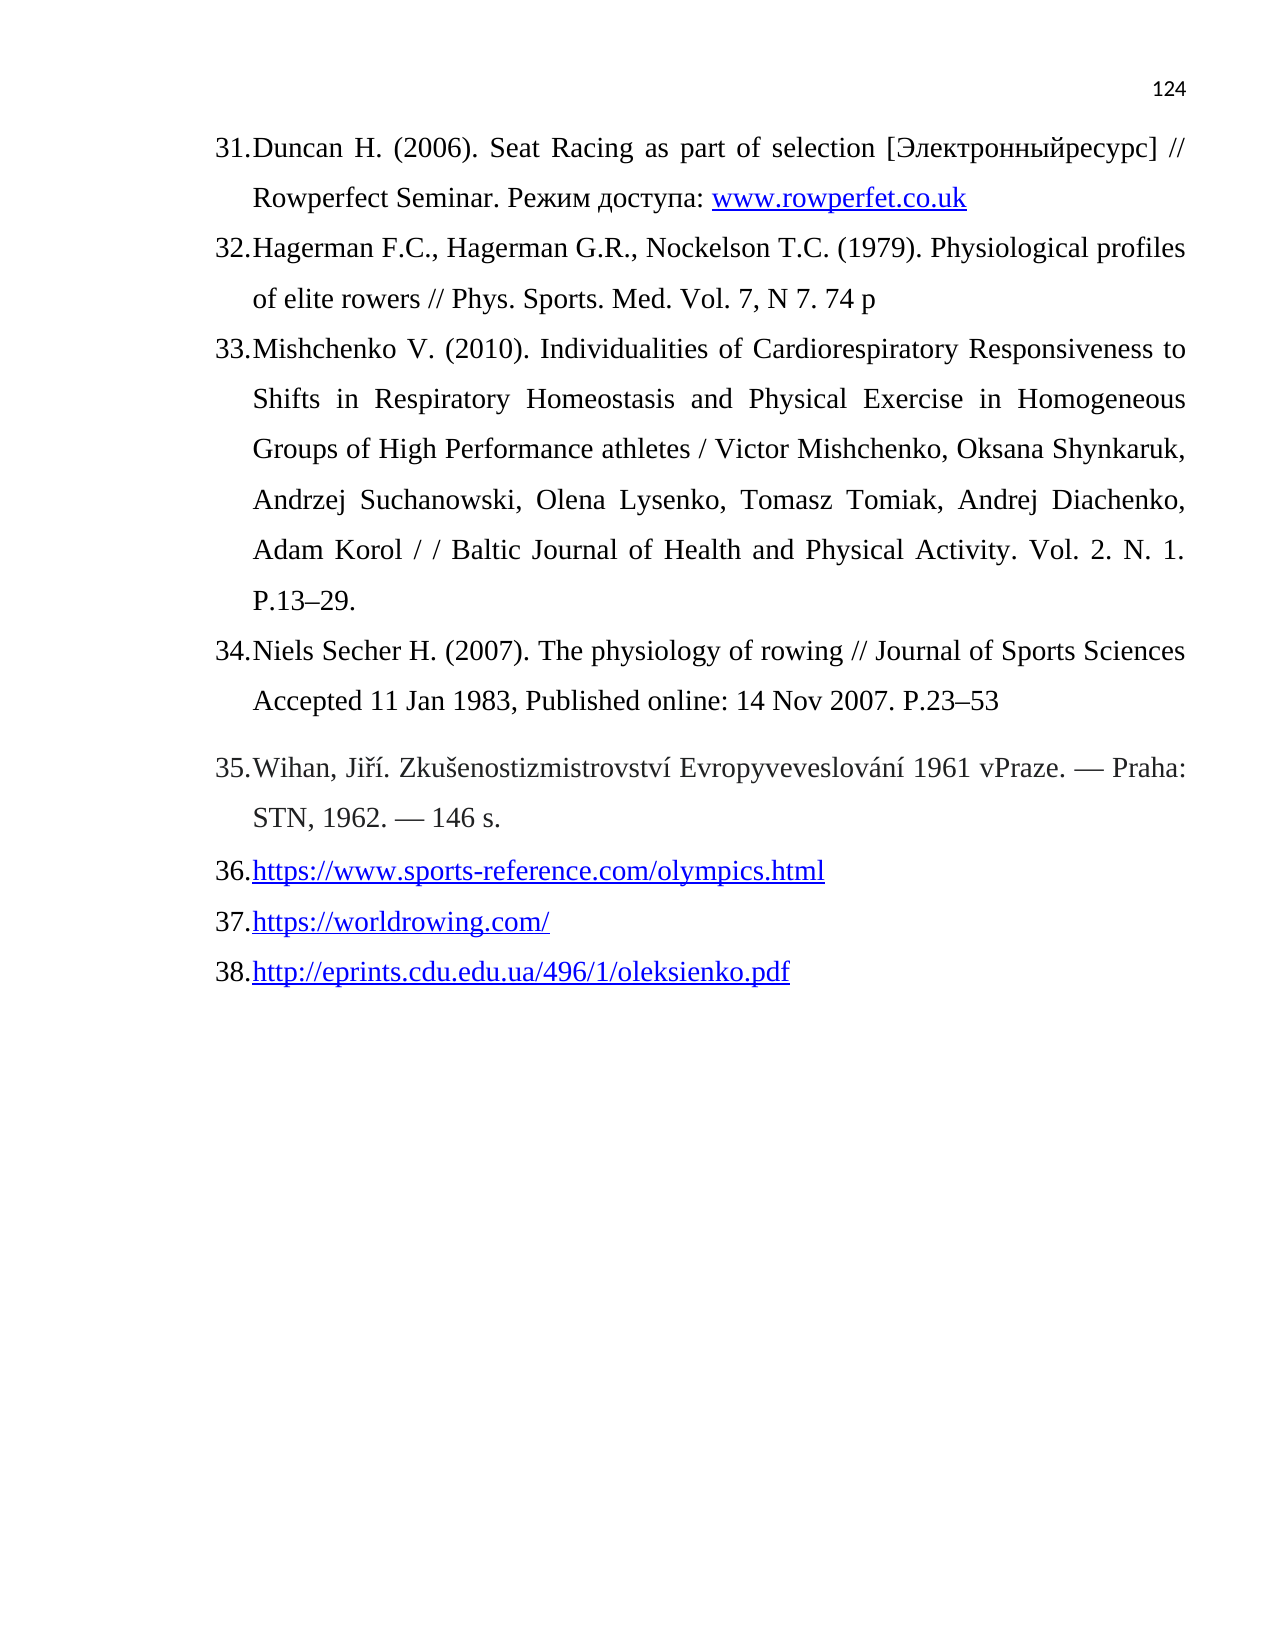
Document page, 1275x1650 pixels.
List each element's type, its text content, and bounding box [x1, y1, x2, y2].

list Duncan H. (2006). Seat Racing as part of selection [Электронныйресурс] // Rowperfect Seminar. Режим доступа: www.rowperfet.co.uk [215, 130, 1186, 214]
list Niels Secher H. (2007). The physiology of rowing // Journal of Sports Sciences Accepted 11 Jan 1983, Published online: 14 Nov 2007. P.23–53 [215, 633, 1186, 717]
list Mishchenko V. (2010). Individualities of Cardiorespiratory Responsiveness to Shifts in Respiratory Homeostasis and Physical Exercise in Homogeneous Groups of High Performance athletes / Victor Mishchenko, Oksana Shynkaruk, Andrzej Suchanowski, Olena Lysenko, Tomasz Tomiak, Andrej Diachenko, Adam Korol / / Baltic Journal of Health and Physical Activity. Vol. 2. N. 1. P.13–29. [215, 331, 1186, 616]
list http://eprints.cdu.edu.ua/496/1/oleksienko.pdf [215, 954, 1186, 987]
list https://www.sports-reference.com/olympics.html [215, 853, 1186, 887]
list Wihan, Jiří. Zkušenostizmistrovství Evropyveveslování 1961 vPraze. — Praha: STN, 1962. — 146 s. [215, 750, 1186, 834]
list Hagerman F.C., Hagerman G.R., Nockelson T.C. (1979). Physiological profiles of elite rowers // Phys. Sports. Med. Vol. 7, N 7. 74 p [215, 230, 1186, 314]
list https://worldrowing.com/ [215, 904, 1186, 937]
